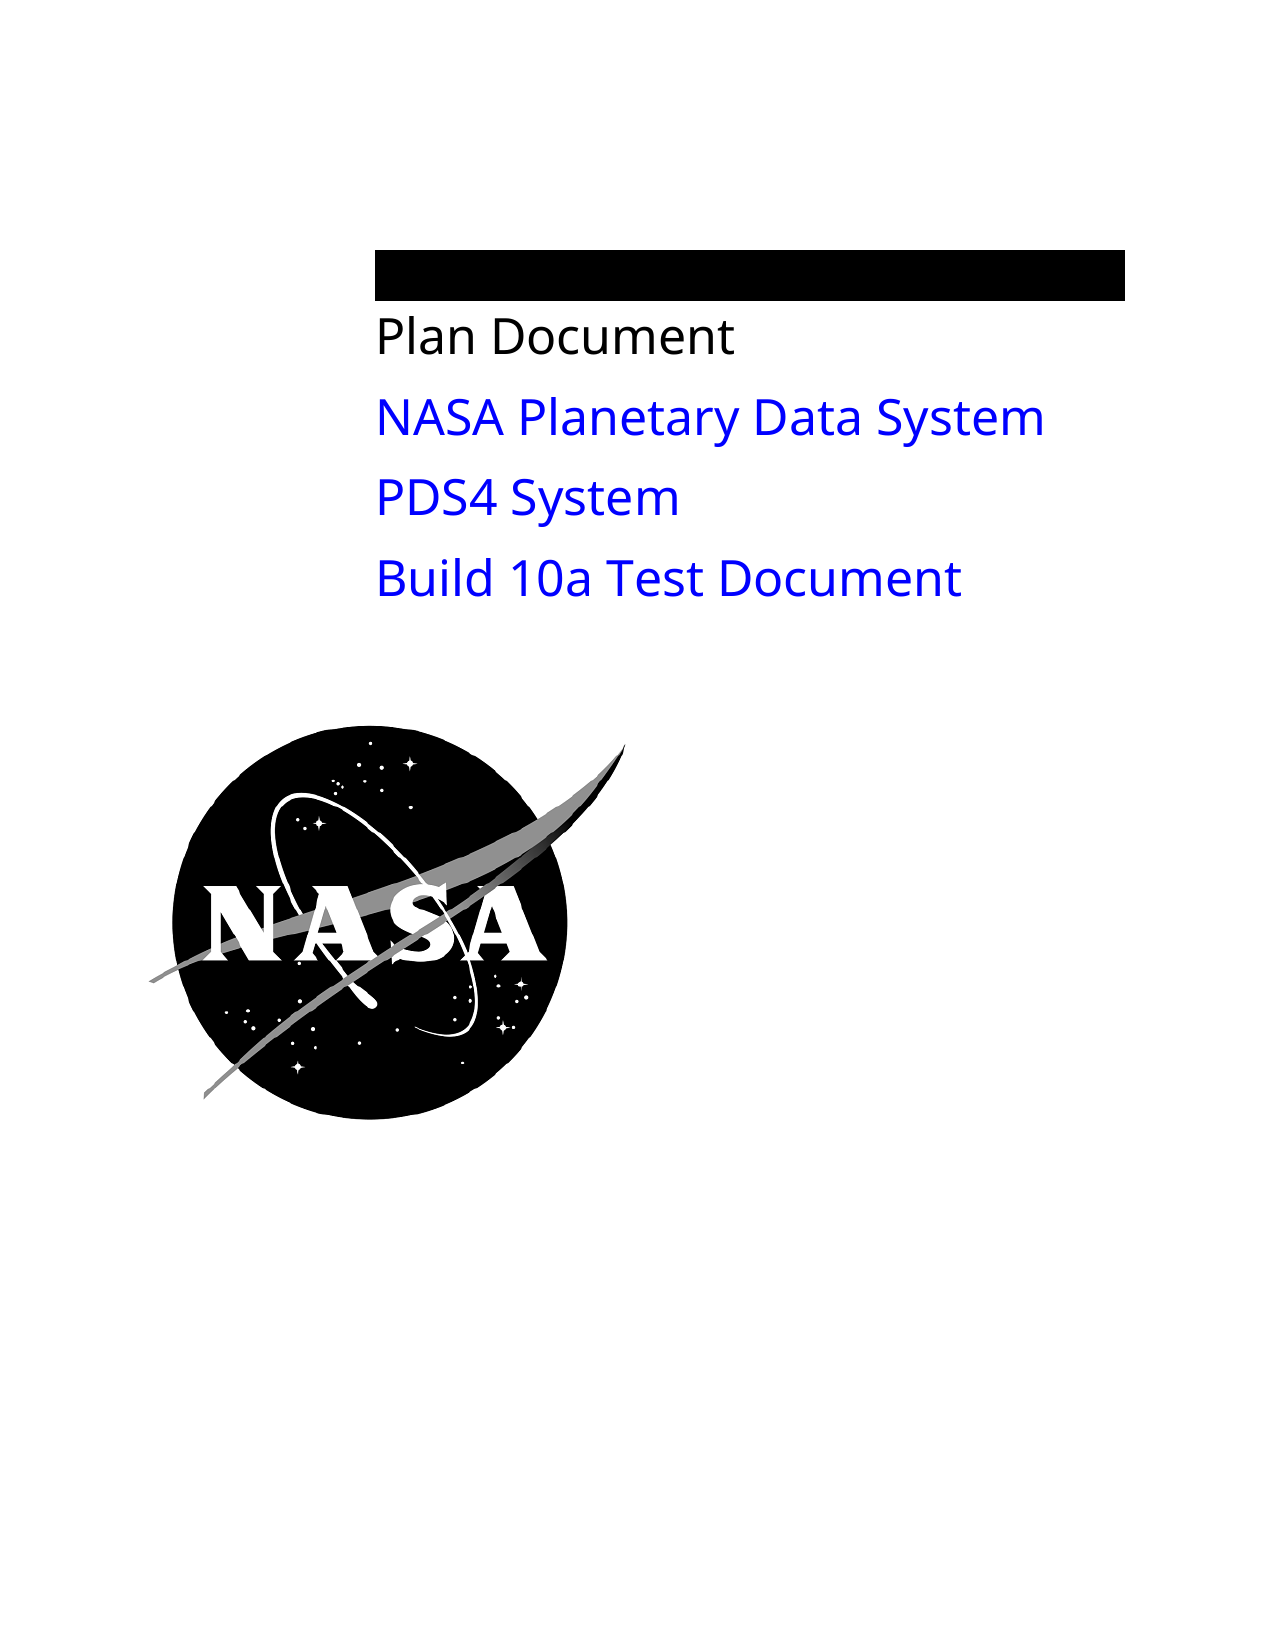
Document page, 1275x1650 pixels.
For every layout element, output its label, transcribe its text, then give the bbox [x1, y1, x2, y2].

title Plan Document [375, 301, 1125, 369]
title Build 10a Test Document [375, 543, 1125, 611]
title PDS4 System [375, 462, 1125, 530]
title NASA Planetary Data System [375, 382, 1125, 450]
picture [112, 704, 639, 1131]
